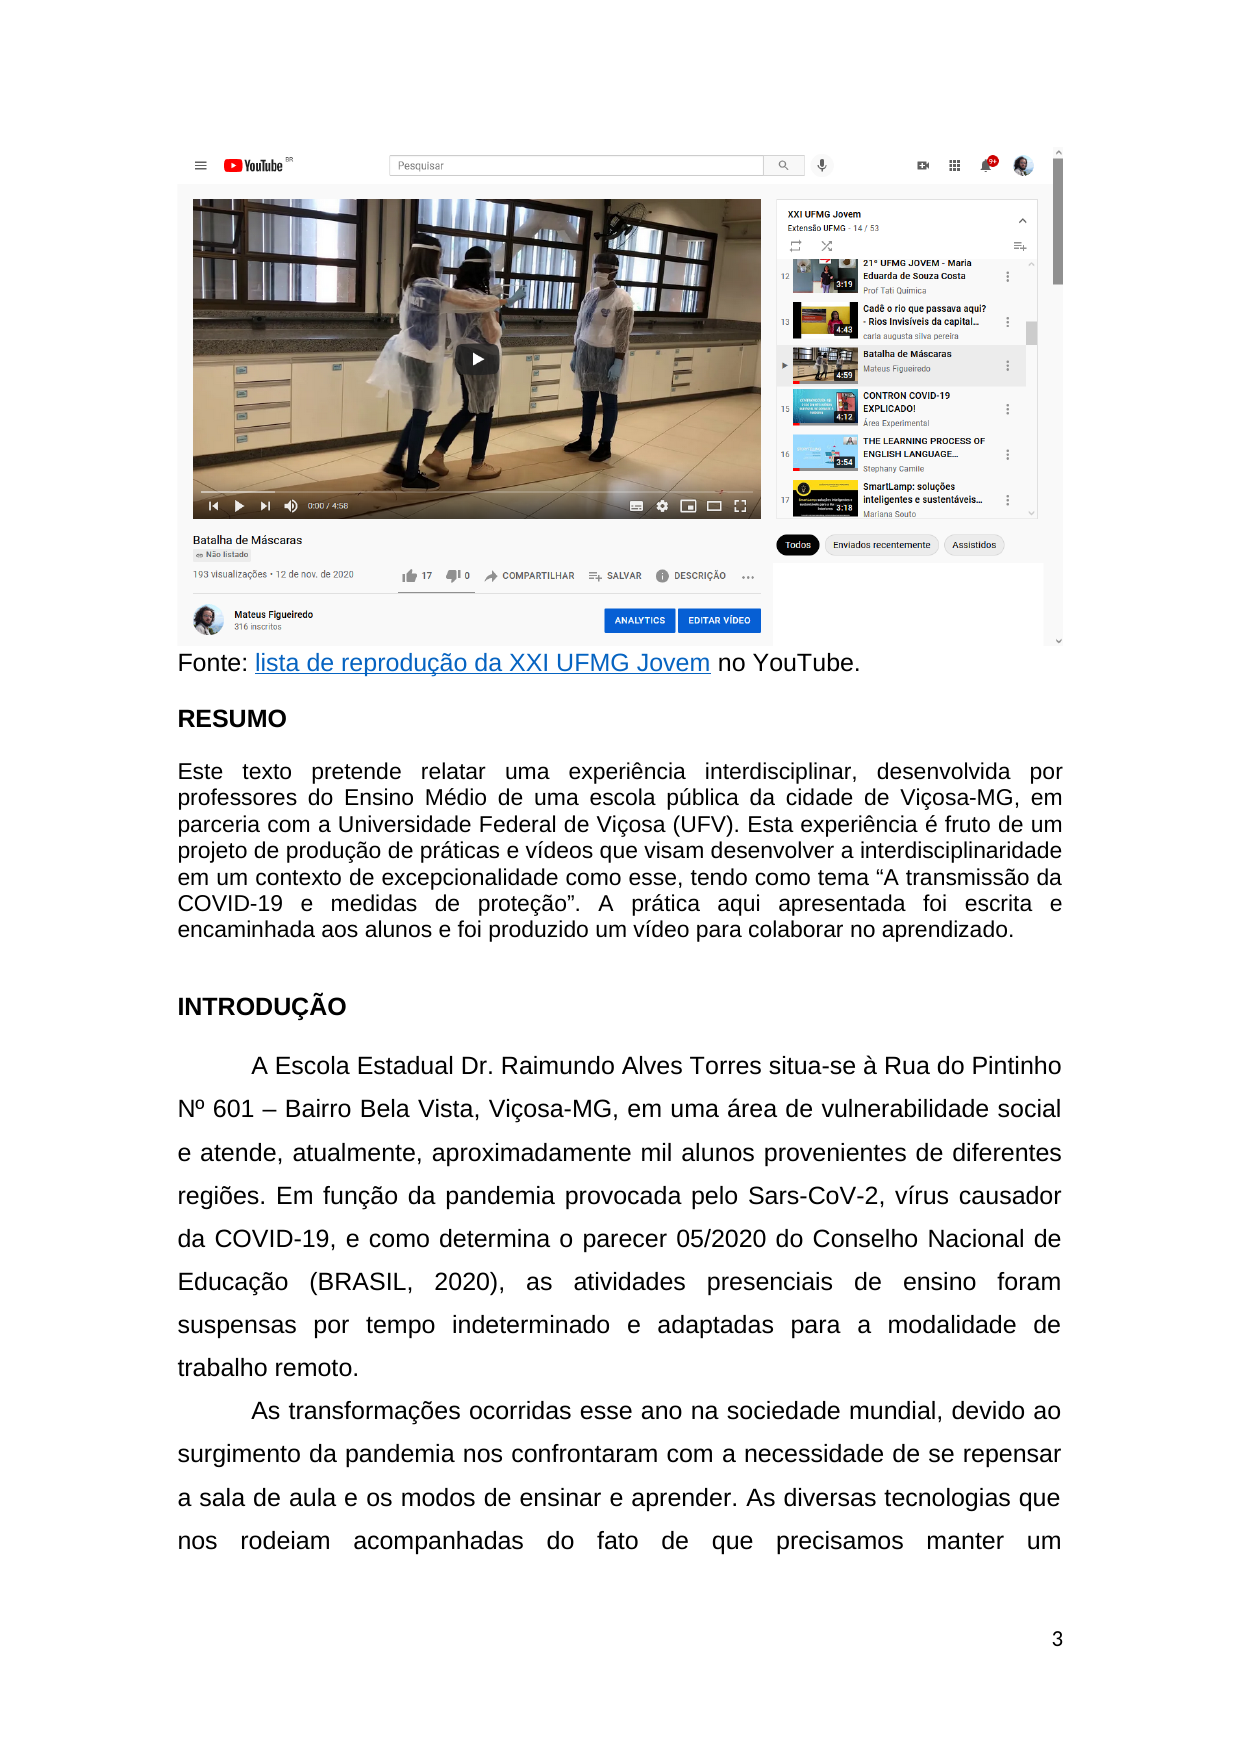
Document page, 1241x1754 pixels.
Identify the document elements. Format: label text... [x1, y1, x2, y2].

text RESUMO [177, 704, 1063, 733]
picture [177, 147, 1063, 646]
text A Escola Estadual Dr. Raimundo Alves Torres situa-se à Rua do Pintinho Nº 601 – Bairro Bela Vista, Viçosa-MG, em uma área de vulnerabilidade social e atende, atualmente, aproximadamente mil alunos provenientes de diferentes regiões. Em função da pandemia provocada pelo Sars-CoV-2, vírus causador da COVID-19, e como determina o parecer 05/2020 do Conselho Nacional de Educação (BRASIL, 2020), as atividades presenciais de ensino foram suspensas por tempo indeterminado e adaptadas para a modalidade de trabalho remoto. [177, 1051, 1063, 1382]
text INTRODUÇÃO [177, 991, 1063, 1020]
text Fonte: lista de reprodução da XXI UFMG Jovem no YouTube. [177, 646, 1063, 677]
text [177, 1396, 1063, 1554]
text Este texto pretende relatar uma experiência interdisciplinar, desenvolvida por professores do Ensino Médio de uma escola pública da cidade de Viçosa-MG, em parceria com a Universidade Federal de Viçosa (UFV). Esta experiência é fruto de um projeto de produção de práticas e vídeos que visam desenvolver a interdisciplinaridade em um contexto de excepcionalidade como esse, tendo como tema “A transmissão da COVID-19 e medidas de proteção”. A prática aqui apresentada foi escrita e encaminhada aos alunos e foi produzido um vídeo para colaborar no aprendizado. [177, 758, 1063, 942]
